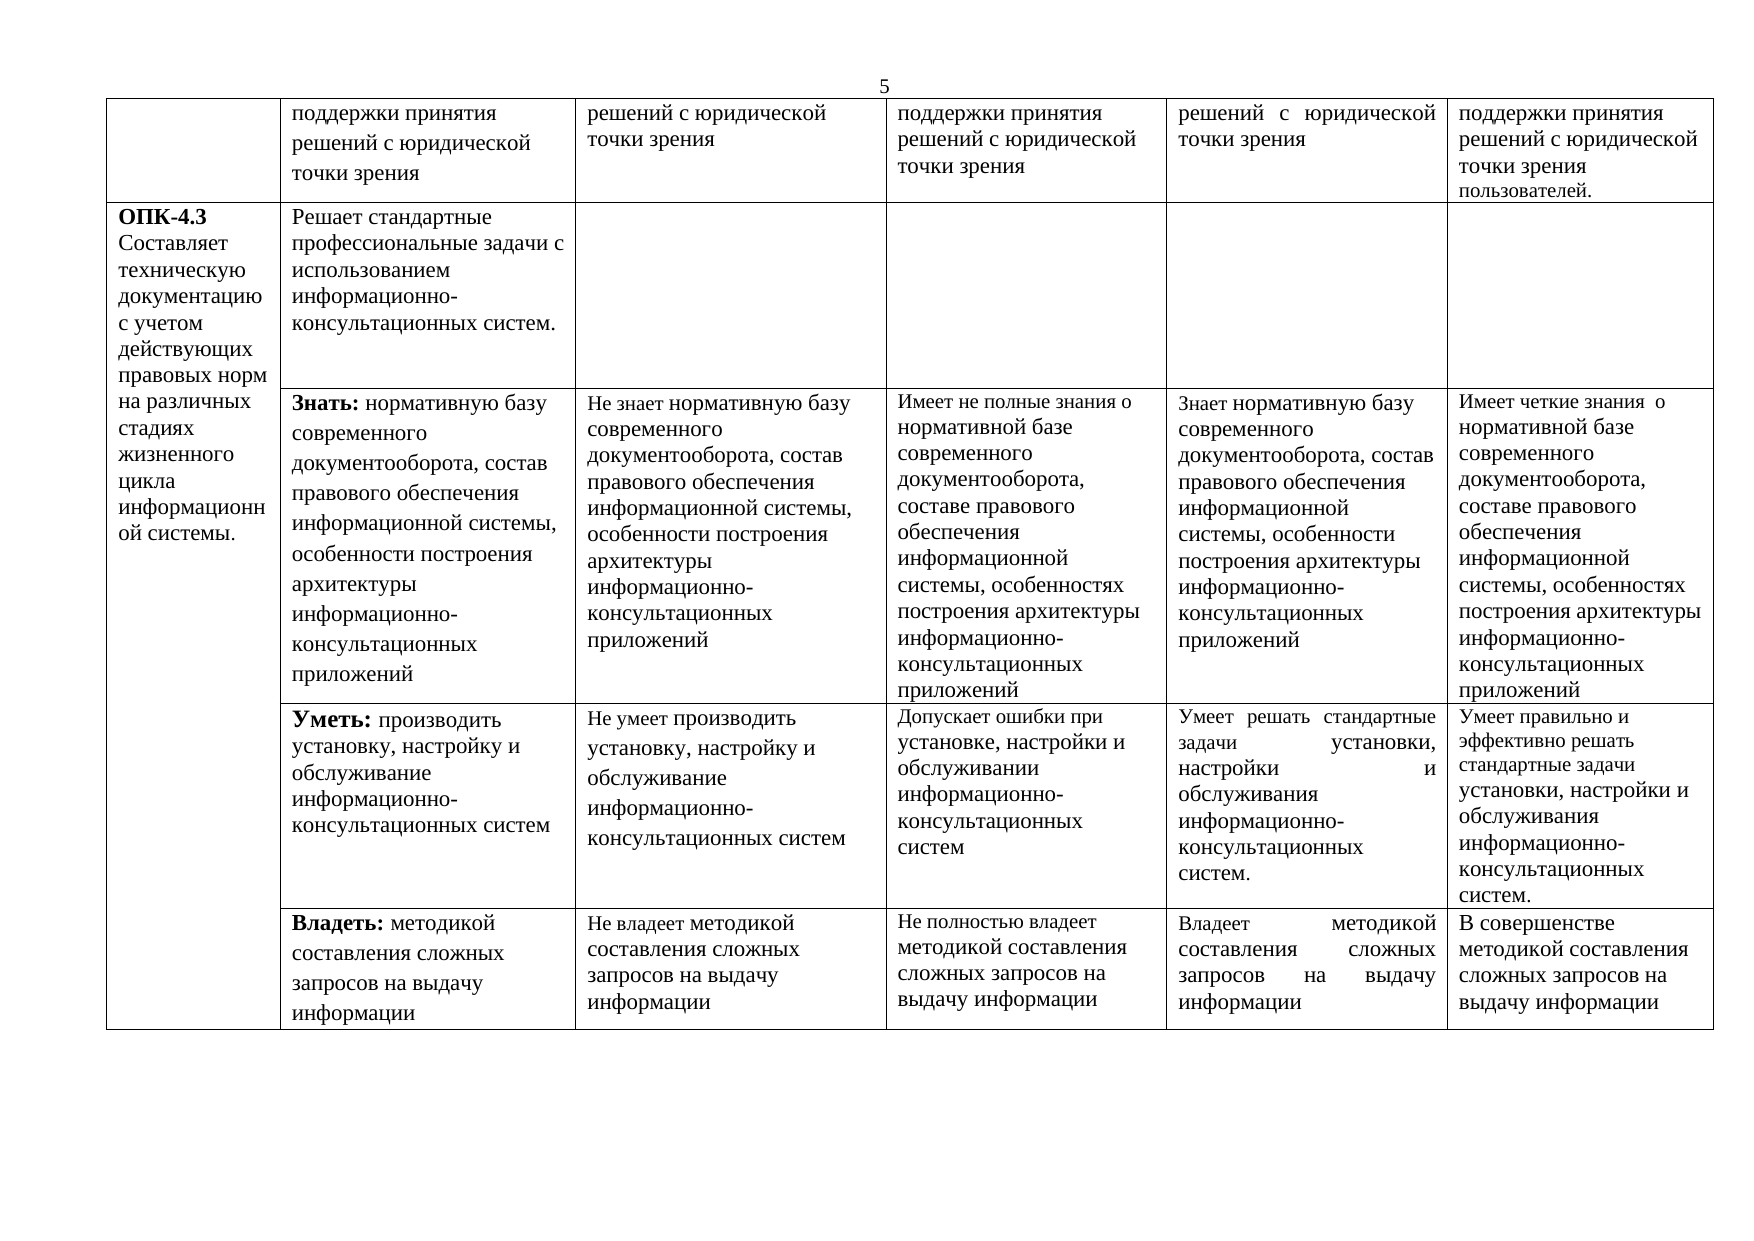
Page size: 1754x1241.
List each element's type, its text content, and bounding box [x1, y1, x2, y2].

table_cell [1167, 203, 1447, 388]
table_cell Не владеет методикой составления сложных запросов на выдачу информации [576, 909, 886, 1029]
table_cell Не знает нормативную базу современного документооборота, состав правового обеспечения информационной системы, особенности построения архитектуры информационно-консультационных приложений [576, 389, 886, 703]
table_cell Владеть: методикой составления сложных запросов на выдачу информации [281, 909, 575, 1029]
table_cell Знает нормативную базу современного документооборота, состав правового обеспечения информационной системы, особенности построения архитектуры информационно-консультационных приложений [1167, 389, 1447, 703]
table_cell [576, 99, 886, 202]
table_cell Владеет методикой составления сложных запросов на выдачу информации [1167, 909, 1447, 1029]
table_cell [1167, 99, 1447, 202]
table_cell Имеет не полные знания о нормативной базе современного документооборота, составе правового обеспечения информационной системы, особенностях построения архитектуры информационно-консультационных приложений [887, 389, 1166, 703]
table_cell Решает стандартные профессиональные задачи с использованием информационно-консультационных систем. [281, 203, 575, 388]
table_cell Умеет решать стандартные задачи установки, настройки и обслуживания информационно-консультационных систем. [1167, 704, 1447, 908]
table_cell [281, 99, 575, 202]
table_cell В совершенстве методикой составления сложных запросов на выдачу информации [1448, 909, 1713, 1029]
table_cell [887, 203, 1166, 388]
table_cell Не умеет производить установку, настройку и обслуживание информационно-консультационных систем [576, 704, 886, 908]
table_cell [576, 203, 886, 388]
table_cell Имеет четкие знания о нормативной базе современного документооборота, составе правового обеспечения информационной системы, особенностях построения архитектуры информационно-консультационных приложений [1448, 389, 1713, 703]
table_cell Знать: нормативную базу современного документооборота, состав правового обеспечения информационной системы, особенности построения архитектуры информационно-консультационных приложений [281, 389, 575, 703]
table_cell Допускает ошибки при установке, настройки и обслуживании информационно-консультационных систем [887, 704, 1166, 908]
table_cell Умеет правильно и эффективно решать стандартные задачи установки, настройки и обслуживания информационно-консультационных систем. [1448, 704, 1713, 908]
table_cell ОПК-4.3 Составляет техническую документацию с учетом действующих правовых норм на различных стадиях жизненного цикла информационной системы. [107, 203, 280, 1029]
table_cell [887, 99, 1166, 202]
table_cell Не полностью владеет методикой составления сложных запросов на выдачу информации [887, 909, 1166, 1029]
table_cell Уметь: производить установку, настройку и обслуживание информационно-консультационных систем [281, 704, 575, 908]
table_cell [1448, 203, 1713, 388]
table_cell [1448, 99, 1713, 202]
